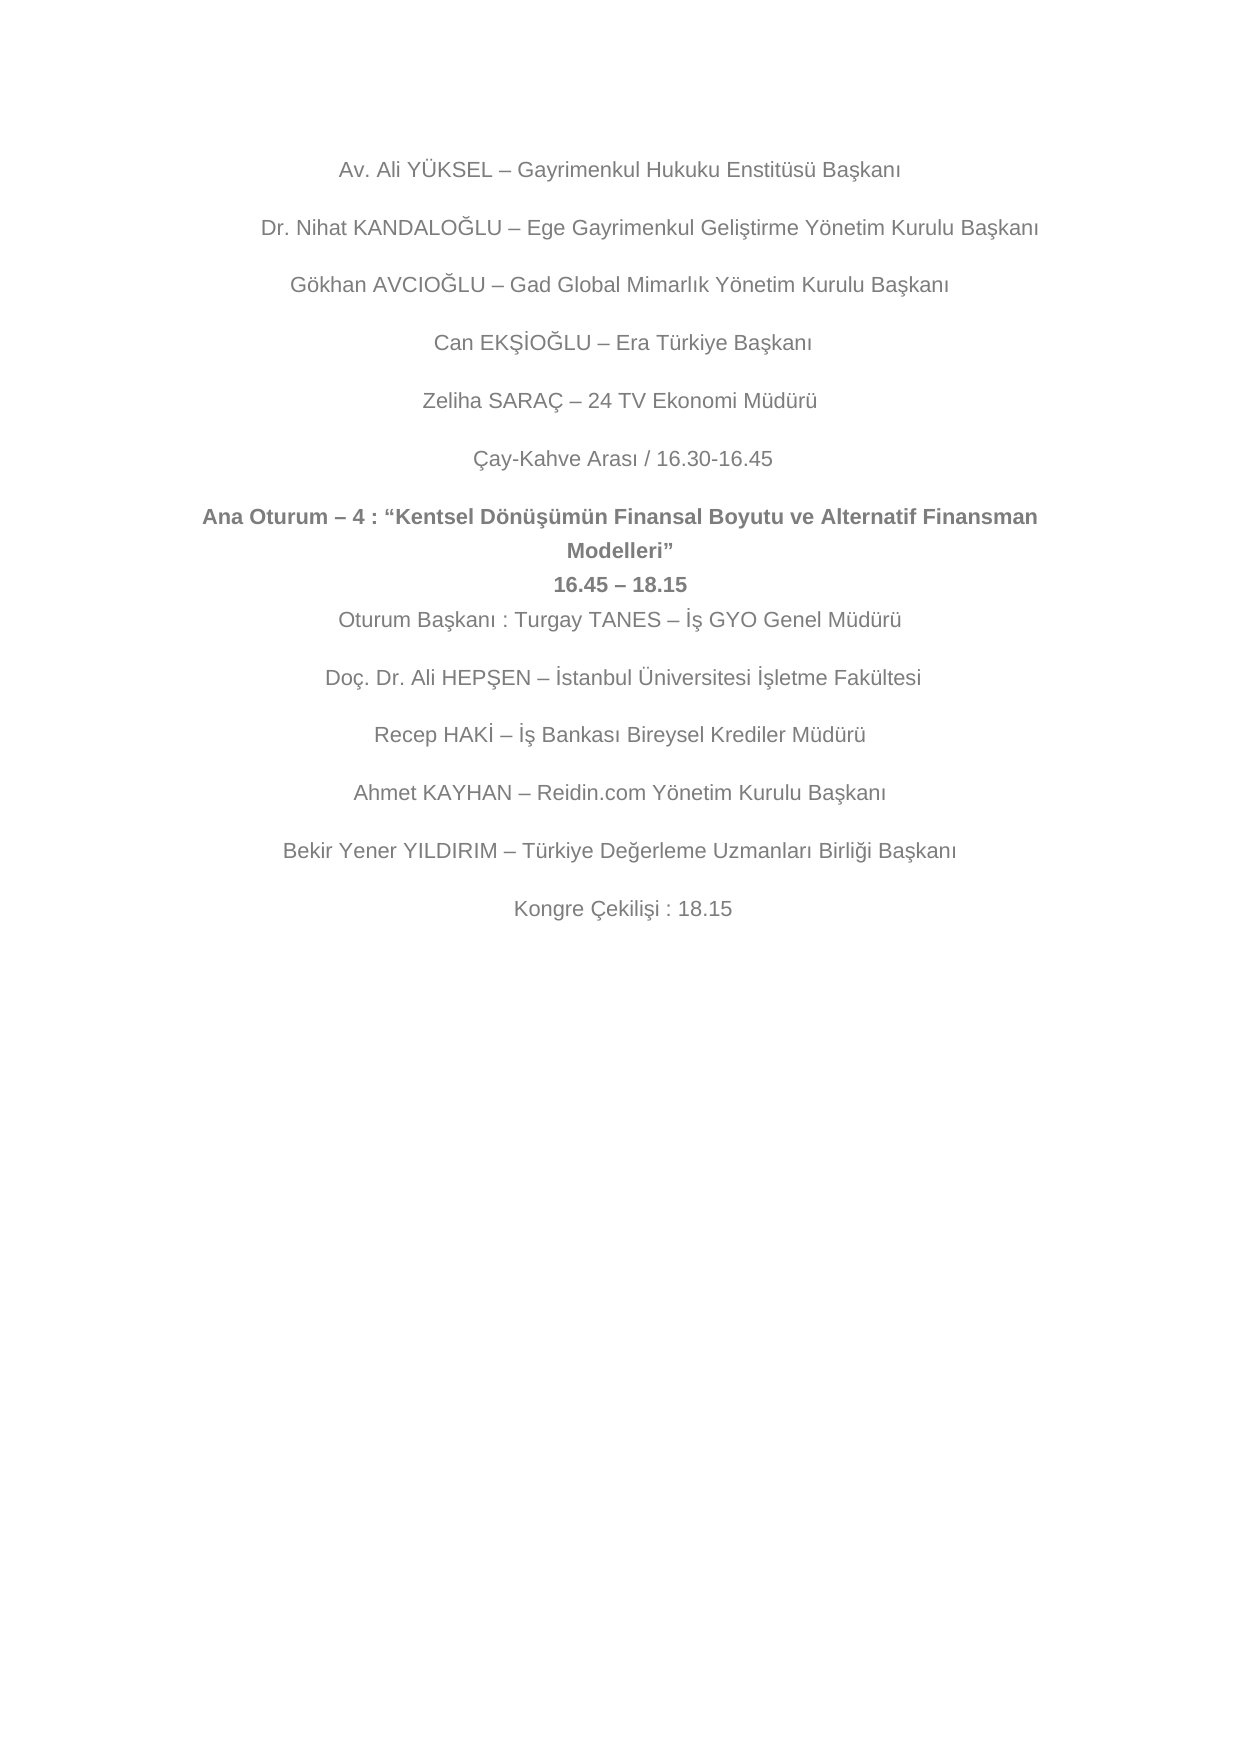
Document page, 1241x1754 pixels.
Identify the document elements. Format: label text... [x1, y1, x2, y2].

text Bekir Yener YILDIRIM – Türkiye Değerleme Uzmanları Birliği Başkanı [148, 829, 1093, 863]
text Gökhan AVCIOĞLU – Gad Global Mimarlık Yönetim Kurulu Başkanı [148, 263, 1093, 298]
text Can EKŞİOĞLU – Era Türkiye Başkanı [148, 321, 1093, 355]
text Doç. Dr. Ali HEPŞEN – İstanbul Üniversitesi İşletme Fakültesi [148, 655, 1093, 690]
text Zeliha SARAÇ – 24 TV Ekonomi Müdürü [148, 379, 1093, 413]
text Recep HAKİ – İş Bankası Bireysel Krediler Müdürü [148, 713, 1093, 748]
text Av. Ali YÜKSEL – Gayrimenkul Hukuku Enstitüsü Başkanı [148, 148, 1093, 182]
text Ahmet KAYHAN – Reidin.com Yönetim Kurulu Başkanı [148, 771, 1093, 805]
text Ana Oturum – 4 : “Kentsel Dönüşümün Finansal Boyutu ve Alternatif Finansman Modelleri” 16.45 – 18.15 [148, 494, 1093, 598]
text Dr. Nihat KANDALOĞLU – Ege Gayrimenkul Geliştirme Yönetim Kurulu Başkanı [148, 205, 1093, 240]
text Oturum Başkanı : Turgay TANES – İş GYO Genel Müdürü [148, 598, 1093, 632]
text Kongre Çekilişi : 18.15 [148, 887, 1093, 921]
text Çay-Kahve Arası / 16.30-16.45 [148, 437, 1093, 471]
